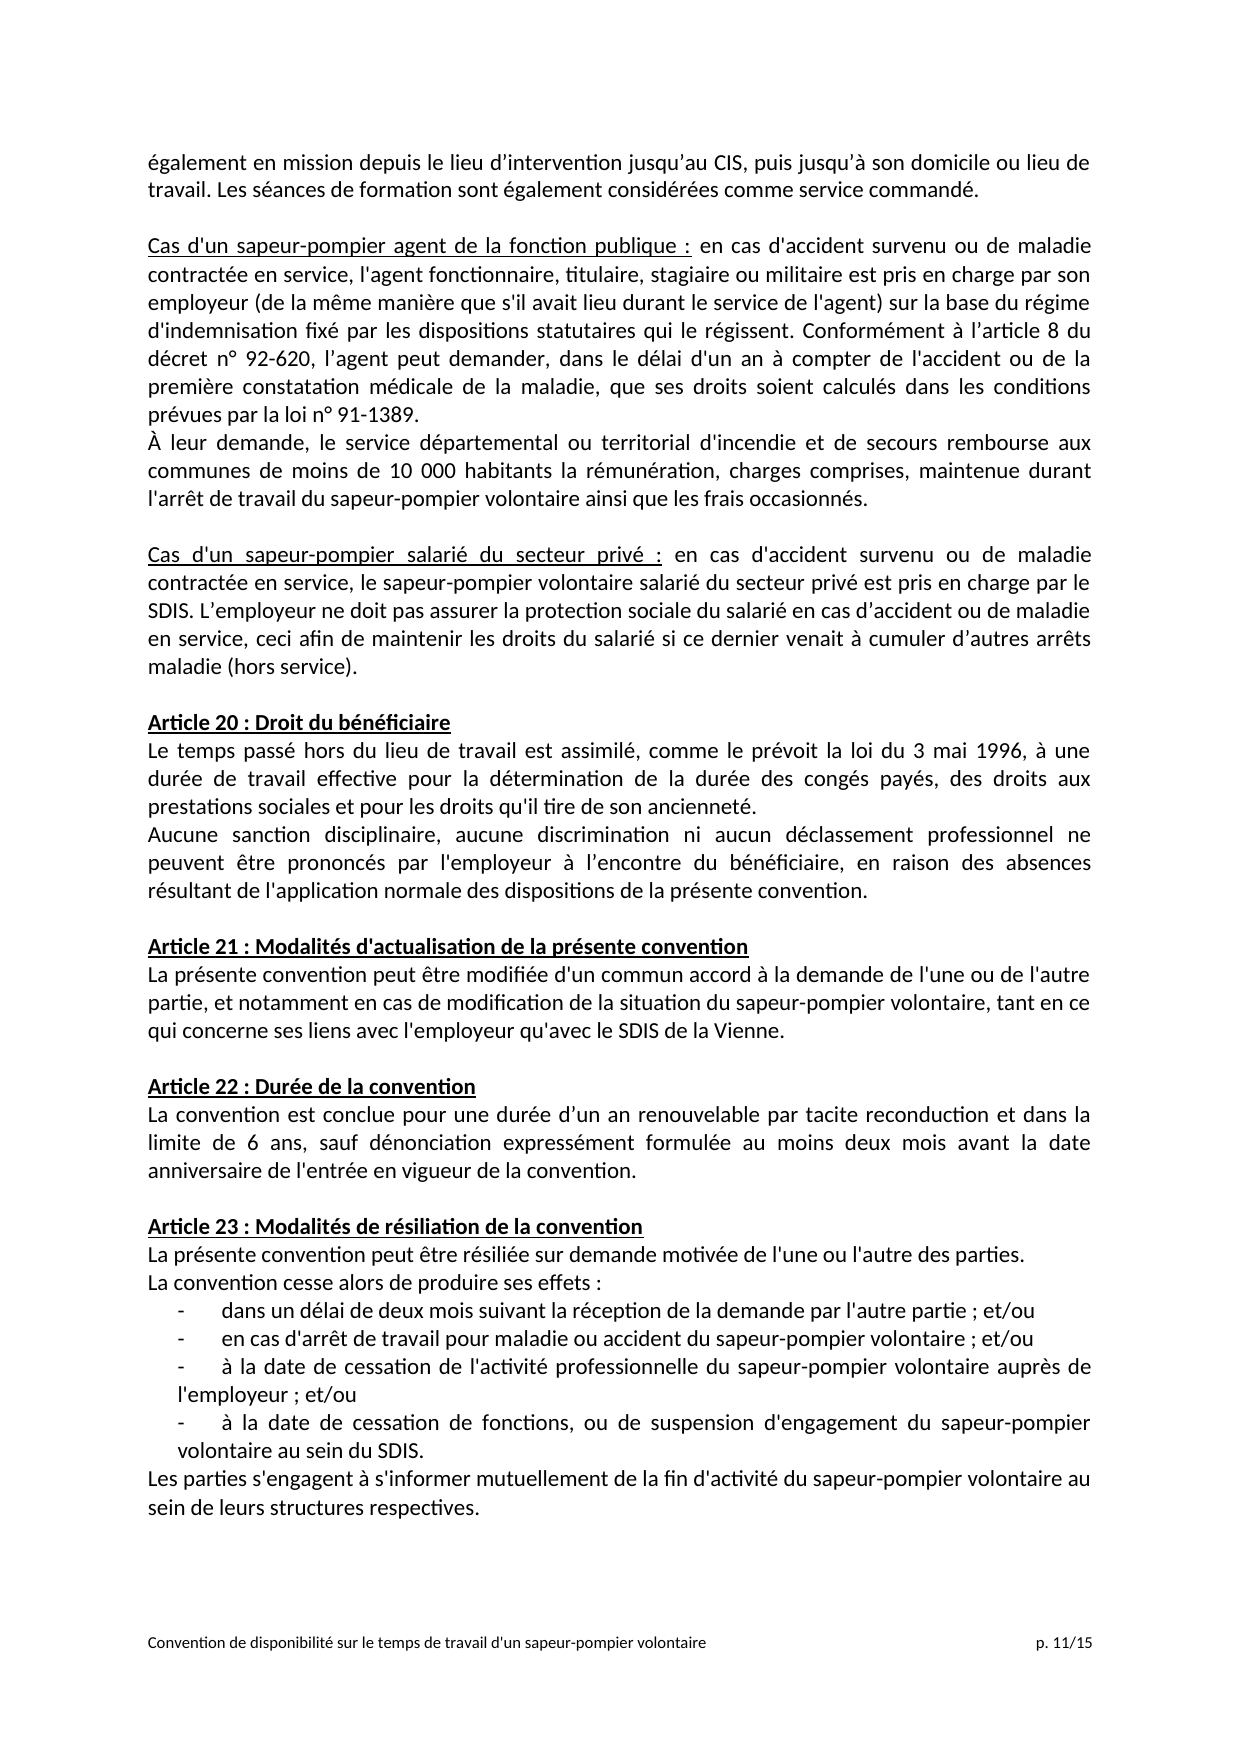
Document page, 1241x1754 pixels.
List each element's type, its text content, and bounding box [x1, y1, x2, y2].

text Cas d'un sapeur-pompier agent de la fonction publique : en cas d'accident survenu ou de maladie contractée en service, l'agent fonctionnaire, titulaire, stagiaire ou militaire est pris en charge par son employeur (de la même manière que s'il avait lieu durant le service de l'agent) sur la base du régime d'indemnisation fixé par les dispositions statutaires qui le régissent. Conformément à l’article 8 du décret n° 92-620, l’agent peut demander, dans le délai d'un an à compter de l'accident ou de la première constatation médicale de la maladie, que ses droits soient calculés dans les conditions prévues par la loi n° 91-1389. [148, 232, 1093, 428]
list à la date de cessation de l'activité professionnelle du sapeur-pompier volontaire auprès de l'employeur ; et/ou [177, 1352, 1093, 1408]
text Article 23 : Modalités de résiliation de la convention [148, 1212, 1093, 1240]
text Le temps passé hors du lieu de travail est assimilé, comme le prévoit la loi du 3 mai 1996, à une durée de travail effective pour la détermination de la durée des congés payés, des droits aux prestations sociales et pour les droits qu'il tire de son ancienneté. [148, 736, 1093, 820]
list dans un délai de deux mois suivant la réception de la demande par l'autre partie ; et/ou [177, 1296, 1093, 1324]
text Article 21 : Modalités d'actualisation de la présente convention [148, 932, 1093, 960]
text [148, 148, 1093, 204]
list à la date de cessation de fonctions, ou de suspension d'engagement du sapeur-pompier volontaire au sein du SDIS. [177, 1408, 1093, 1464]
text Aucune sanction disciplinaire, aucune discrimination ni aucun déclassement professionnel ne peuvent être prononcés par l'employeur à l’encontre du bénéficiaire, en raison des absences résultant de l'application normale des dispositions de la présente convention. [148, 820, 1093, 904]
list Les parties s'engagent à s'informer mutuellement de la fin d'activité du sapeur-pompier volontaire au sein de leurs structures respectives. [148, 1464, 1093, 1521]
text À leur demande, le service départemental ou territorial d'incendie et de secours rembourse aux communes de moins de 10 000 habitants la rémunération, charges comprises, maintenue durant l'arrêt de travail du sapeur-pompier volontaire ainsi que les frais occasionnés. [148, 428, 1093, 512]
text Article 22 : Durée de la convention [148, 1072, 1093, 1100]
text La présente convention peut être modifiée d'un commun accord à la demande de l'une ou de l'autre partie, et notamment en cas de modification de la situation du sapeur-pompier volontaire, tant en ce qui concerne ses liens avec l'employeur qu'avec le SDIS de la Vienne. [148, 960, 1093, 1044]
text La présente convention peut être résiliée sur demande motivée de l'une ou l'autre des parties. [148, 1240, 1093, 1268]
list en cas d'arrêt de travail pour maladie ou accident du sapeur-pompier volontaire ; et/ou [177, 1324, 1093, 1352]
text Cas d'un sapeur-pompier salarié du secteur privé : en cas d'accident survenu ou de maladie contractée en service, le sapeur-pompier volontaire salarié du secteur privé est pris en charge par le SDIS. L’employeur ne doit pas assurer la protection sociale du salarié en cas d’accident ou de maladie en service, ceci afin de maintenir les droits du salarié si ce dernier venait à cumuler d’autres arrêts maladie (hors service). [148, 540, 1093, 680]
text Article 20 : Droit du bénéficiaire [148, 708, 1093, 736]
text La convention est conclue pour une durée d’un an renouvelable par tacite reconduction et dans la limite de 6 ans, sauf dénonciation expressément formulée au moins deux mois avant la date anniversaire de l'entrée en vigueur de la convention. [148, 1100, 1093, 1184]
text La convention cesse alors de produire ses effets : [148, 1268, 1093, 1296]
